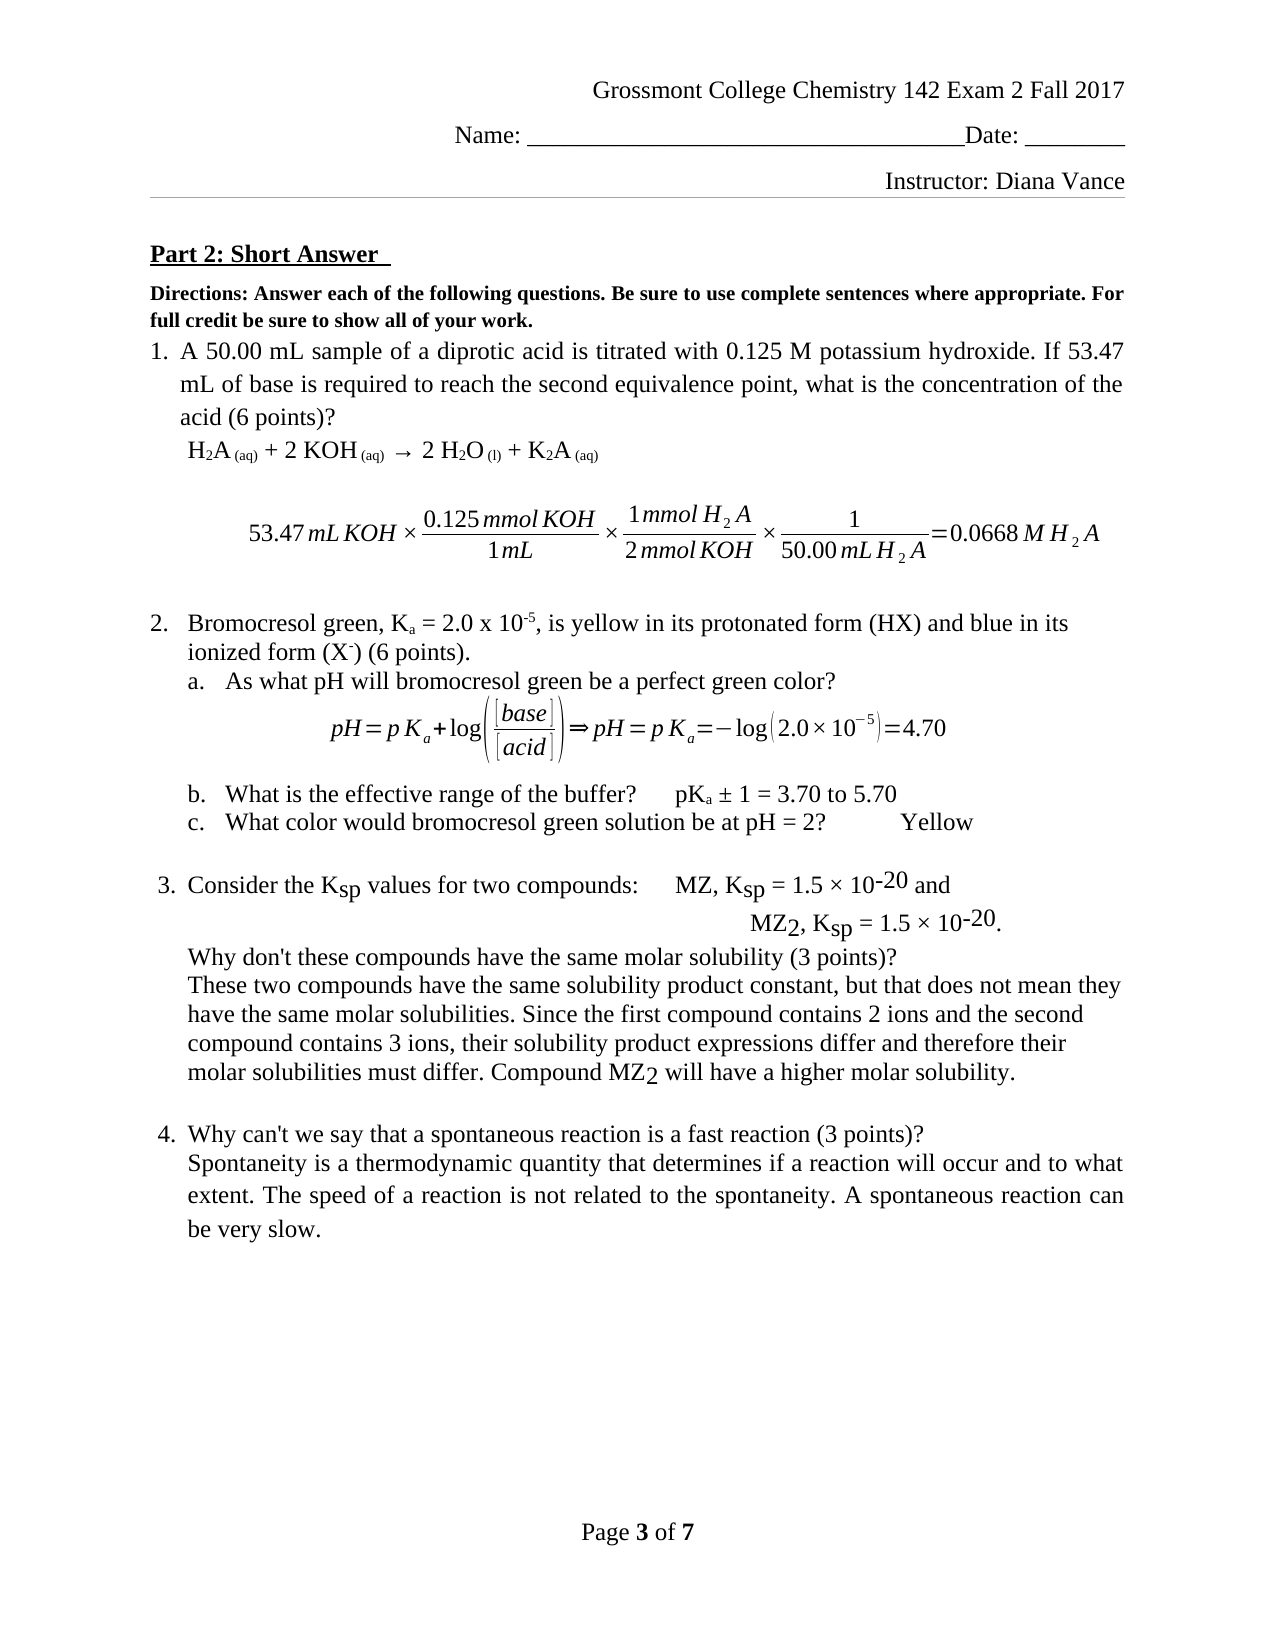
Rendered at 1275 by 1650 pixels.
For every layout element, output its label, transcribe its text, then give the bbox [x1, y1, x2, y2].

list Why can't we say that a spontaneous reaction is a fast reaction (3 points)? [157, 1119, 1125, 1148]
list What is the effective range of the buffer? pKa ± 1 = 3.70 to 5.70 [187, 779, 1125, 807]
list What color would bromocresol green solution be at pH = 2? Yellow [187, 807, 1125, 836]
subtitle Part 2: Short Answer [150, 239, 1125, 268]
list Bromocresol green, Ka = 2.0 x 10-5, is yellow in its protonated form (HX) and blue in its ionized form (X-) (6 points). [150, 608, 1125, 666]
text Why don't these compounds have the same molar solubility (3 points)? [187, 942, 1125, 970]
text These two compounds have the same solubility product constant, but that does not mean they have the same molar solubilities. Since the first compound contains 2 ions and the second compound contains 3 ions, their solubility product expressions differ and therefore their molar solubilities must differ. Compound MZ2 will have a higher molar solubility. [187, 970, 1125, 1090]
list As what pH will bromocresol green be a perfect green color? [187, 666, 1125, 695]
list Consider the Ksp values for two compounds: MZ, Ksp = 1.5 × 10-20 and MZ2, Ksp = 1.5 × 10-20. [157, 865, 1125, 942]
list H2A (aq) + 2 KOH (aq) → 2 H2O (l) + K2A (aq) [187, 435, 1125, 463]
list Spontaneity is a thermodynamic quantity that determines if a reaction will occur and to what extent. The speed of a reaction is not related to the spontaneity. A spontaneous reaction can be very slow. [187, 1148, 1125, 1242]
subtitle Directions: Answer each of the following questions. Be sure to use complete sentences where appropriate. For full credit be sure to show all of your work. [150, 281, 1125, 332]
list A 50.00 mL sample of a diprotic acid is titrated with 0.125 M potassium hydroxide. If 53.47 mL of base is required to reach the second equivalence point, what is the concentration of the acid (6 points)? [150, 336, 1125, 431]
